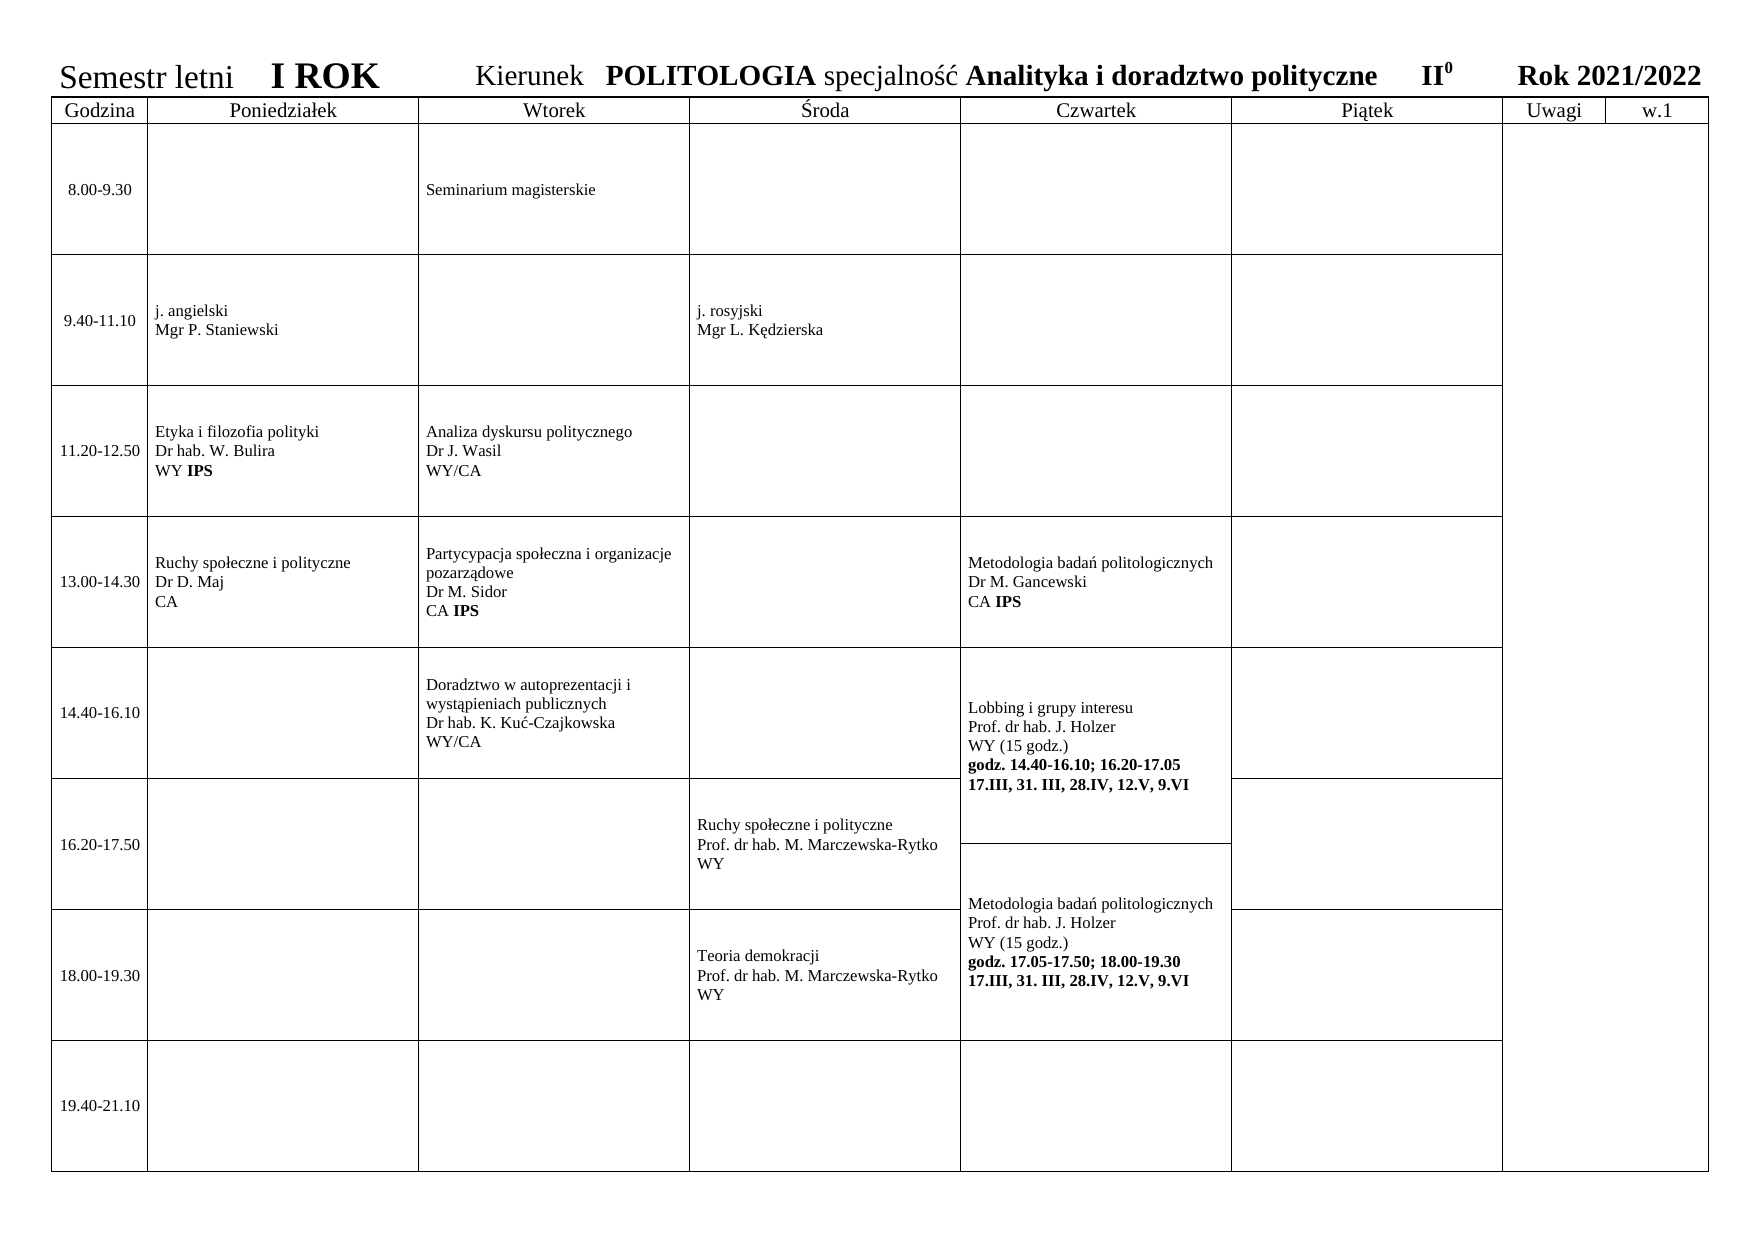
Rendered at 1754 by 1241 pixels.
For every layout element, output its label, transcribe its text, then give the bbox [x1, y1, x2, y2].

table_cell Piątek [1232, 98, 1502, 123]
table_cell Metodologia badań politologicznych Dr M. Gancewski CA IPS [961, 517, 1231, 647]
table_cell 14.40-16.10 [52, 648, 147, 778]
table_cell [1232, 124, 1502, 254]
table_cell [961, 386, 1231, 516]
table_cell [148, 648, 418, 778]
table_cell [1232, 517, 1502, 647]
table_cell 8.00-9.30 [52, 124, 147, 254]
table_cell Partycypacja społeczna i organizacje pozarządowe Dr M. Sidor CA IPS [419, 517, 689, 647]
table_cell [1232, 648, 1502, 778]
table_cell [419, 779, 689, 909]
table_cell [690, 386, 960, 516]
table_header Rok 2021/2022 [1503, 53, 1708, 96]
table_cell [1232, 255, 1502, 385]
table_cell Środa [690, 98, 960, 123]
table_cell Teoria demokracji Prof. dr hab. M. Marczewska-Rytko WY [690, 910, 960, 1040]
table_cell j. rosyjski Mgr L. Kędzierska [690, 255, 960, 385]
table_cell 16.20-17.50 [52, 779, 147, 909]
table_cell 11.20-12.50 [52, 386, 147, 516]
table_cell Lobbing i grupy interesu Prof. dr hab. J. Holzer WY (15 godz.) godz. 14.40-16.10; 16.20-17.05 17.III, 31. III, 28.IV, 12.V, 9.VI [961, 648, 1231, 843]
table_cell [1232, 779, 1502, 909]
table_cell [690, 124, 960, 254]
table_cell Metodologia badań politologicznych Prof. dr hab. J. Holzer WY (15 godz.) godz. 17.05-17.50; 18.00-19.30 17.III, 31. III, 28.IV, 12.V, 9.VI [961, 844, 1231, 1040]
table_cell j. angielski Mgr P. Staniewski [148, 255, 418, 385]
table_cell [1232, 910, 1502, 1040]
table_cell Poniedziałek [148, 98, 418, 123]
table_cell Wtorek [419, 98, 689, 123]
table_cell Etyka i filozofia polityki Dr hab. W. Bulira WY IPS [148, 386, 418, 516]
table_cell 9.40-11.10 [52, 255, 147, 385]
table_cell [148, 1041, 418, 1171]
table_header Kierunek POLITOLOGIA specjalność Analityka i doradztwo polityczne II0 [468, 53, 1503, 96]
table_cell [419, 1041, 689, 1171]
table_cell Uwagi [1503, 98, 1605, 123]
table_cell w.1 [1606, 98, 1708, 123]
table_cell [1232, 386, 1502, 516]
table_cell [1503, 124, 1708, 1171]
table_cell Ruchy społeczne i polityczne Prof. dr hab. M. Marczewska-Rytko WY [690, 779, 960, 909]
table_cell Seminarium magisterskie [419, 124, 689, 254]
table_cell [148, 779, 418, 909]
table_cell [961, 255, 1231, 385]
table_cell [419, 910, 689, 1040]
table_cell [961, 1041, 1231, 1171]
table_cell [690, 1041, 960, 1171]
table_cell [419, 255, 689, 385]
table_cell [690, 648, 960, 778]
table_cell Analiza dyskursu politycznego Dr J. Wasil WY/CA [419, 386, 689, 516]
table_header Semestr letni I ROK [52, 53, 468, 96]
table_cell [1232, 1041, 1502, 1171]
table_cell 19.40-21.10 [52, 1041, 147, 1171]
table_cell 13.00-14.30 [52, 517, 147, 647]
table_cell 18.00-19.30 [52, 910, 147, 1040]
table_cell Godzina [52, 98, 147, 123]
table_cell [690, 517, 960, 647]
table_cell Czwartek [961, 98, 1231, 123]
table_cell [148, 910, 418, 1040]
table_cell [961, 124, 1231, 254]
table_cell Doradztwo w autoprezentacji i wystąpieniach publicznych Dr hab. K. Kuć-Czajkowska WY/CA [419, 648, 689, 778]
table_cell Ruchy społeczne i polityczne Dr D. Maj CA [148, 517, 418, 647]
table_cell [148, 124, 418, 254]
